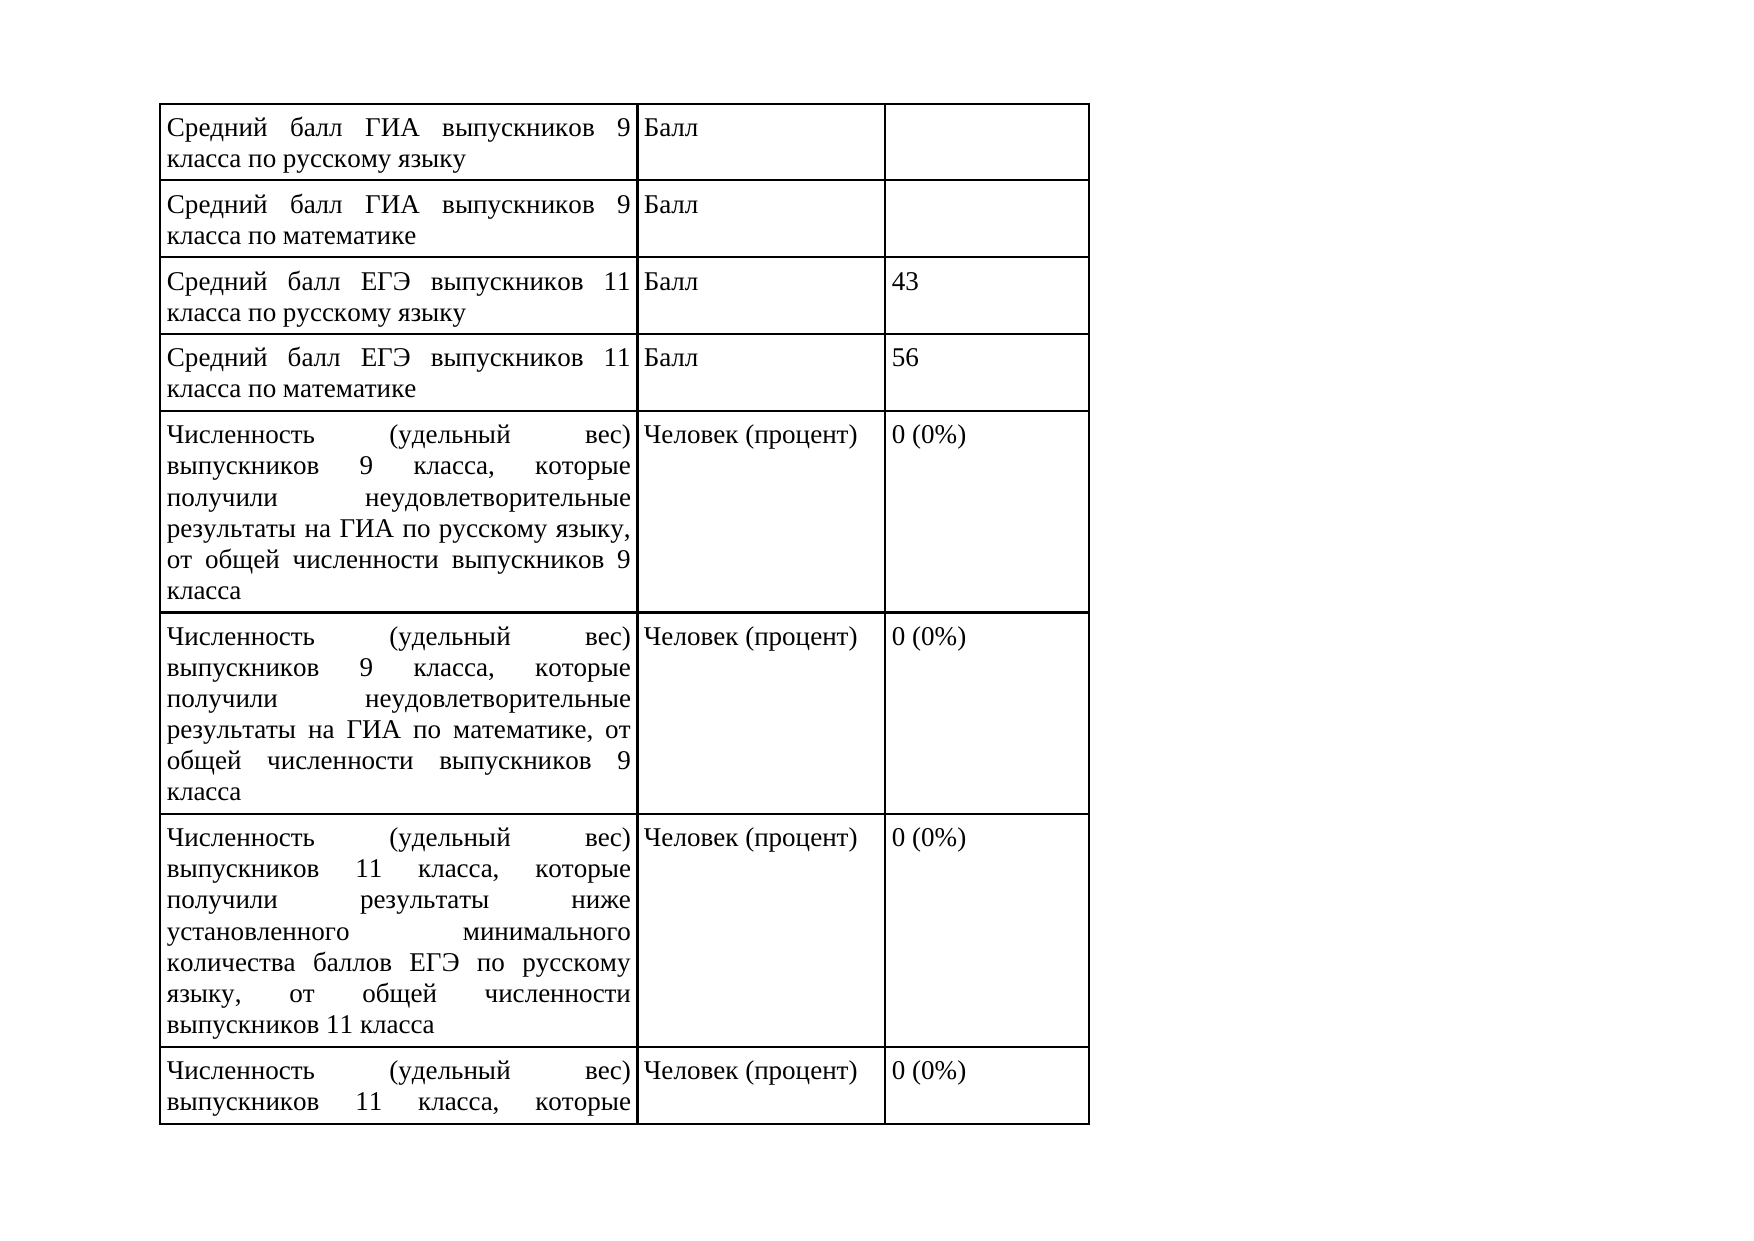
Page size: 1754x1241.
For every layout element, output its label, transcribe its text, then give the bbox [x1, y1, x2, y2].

table_cell Балл [639, 258, 884, 333]
table_cell Численность (удельный вес) выпускников 9 класса, которые получили неудовлетворительные результаты на ГИА по русскому языку, от общей численности выпускников 9 класса [161, 412, 636, 611]
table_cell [161, 1048, 636, 1122]
table_cell Балл [639, 105, 884, 179]
table_cell Численность (удельный вес) выпускников 11 класса, которые получили результаты ниже установленного минимального количества баллов ЕГЭ по русскому языку, от общей численности выпускников 11 класса [161, 815, 636, 1046]
table_cell 56 [886, 335, 1088, 410]
table_cell 43 [886, 258, 1088, 333]
table_cell [886, 105, 1088, 179]
table_cell 0 (0%) [886, 815, 1088, 1046]
table_cell 0 (0%) [886, 614, 1088, 813]
table_cell Человек (процент) [639, 1048, 884, 1122]
table_cell Балл [639, 181, 884, 256]
table_cell Средний балл ГИА выпускников 9 класса по математике [161, 181, 636, 256]
table_cell Человек (процент) [639, 815, 884, 1046]
table_cell 0 (0%) [886, 412, 1088, 611]
table_cell 0 (0%) [886, 1048, 1088, 1122]
table_cell Средний балл ГИА выпускников 9 класса по русскому языку [161, 105, 636, 179]
table_cell Средний балл ЕГЭ выпускников 11 класса по математике [161, 335, 636, 410]
table_cell [886, 181, 1088, 256]
table_cell Численность (удельный вес) выпускников 9 класса, которые получили неудовлетворительные результаты на ГИА по математике, от общей численности выпускников 9 класса [161, 614, 636, 813]
table_cell Средний балл ЕГЭ выпускников 11 класса по русскому языку [161, 258, 636, 333]
table_cell Человек (процент) [639, 614, 884, 813]
table_cell Балл [639, 335, 884, 410]
table_cell Человек (процент) [639, 412, 884, 611]
